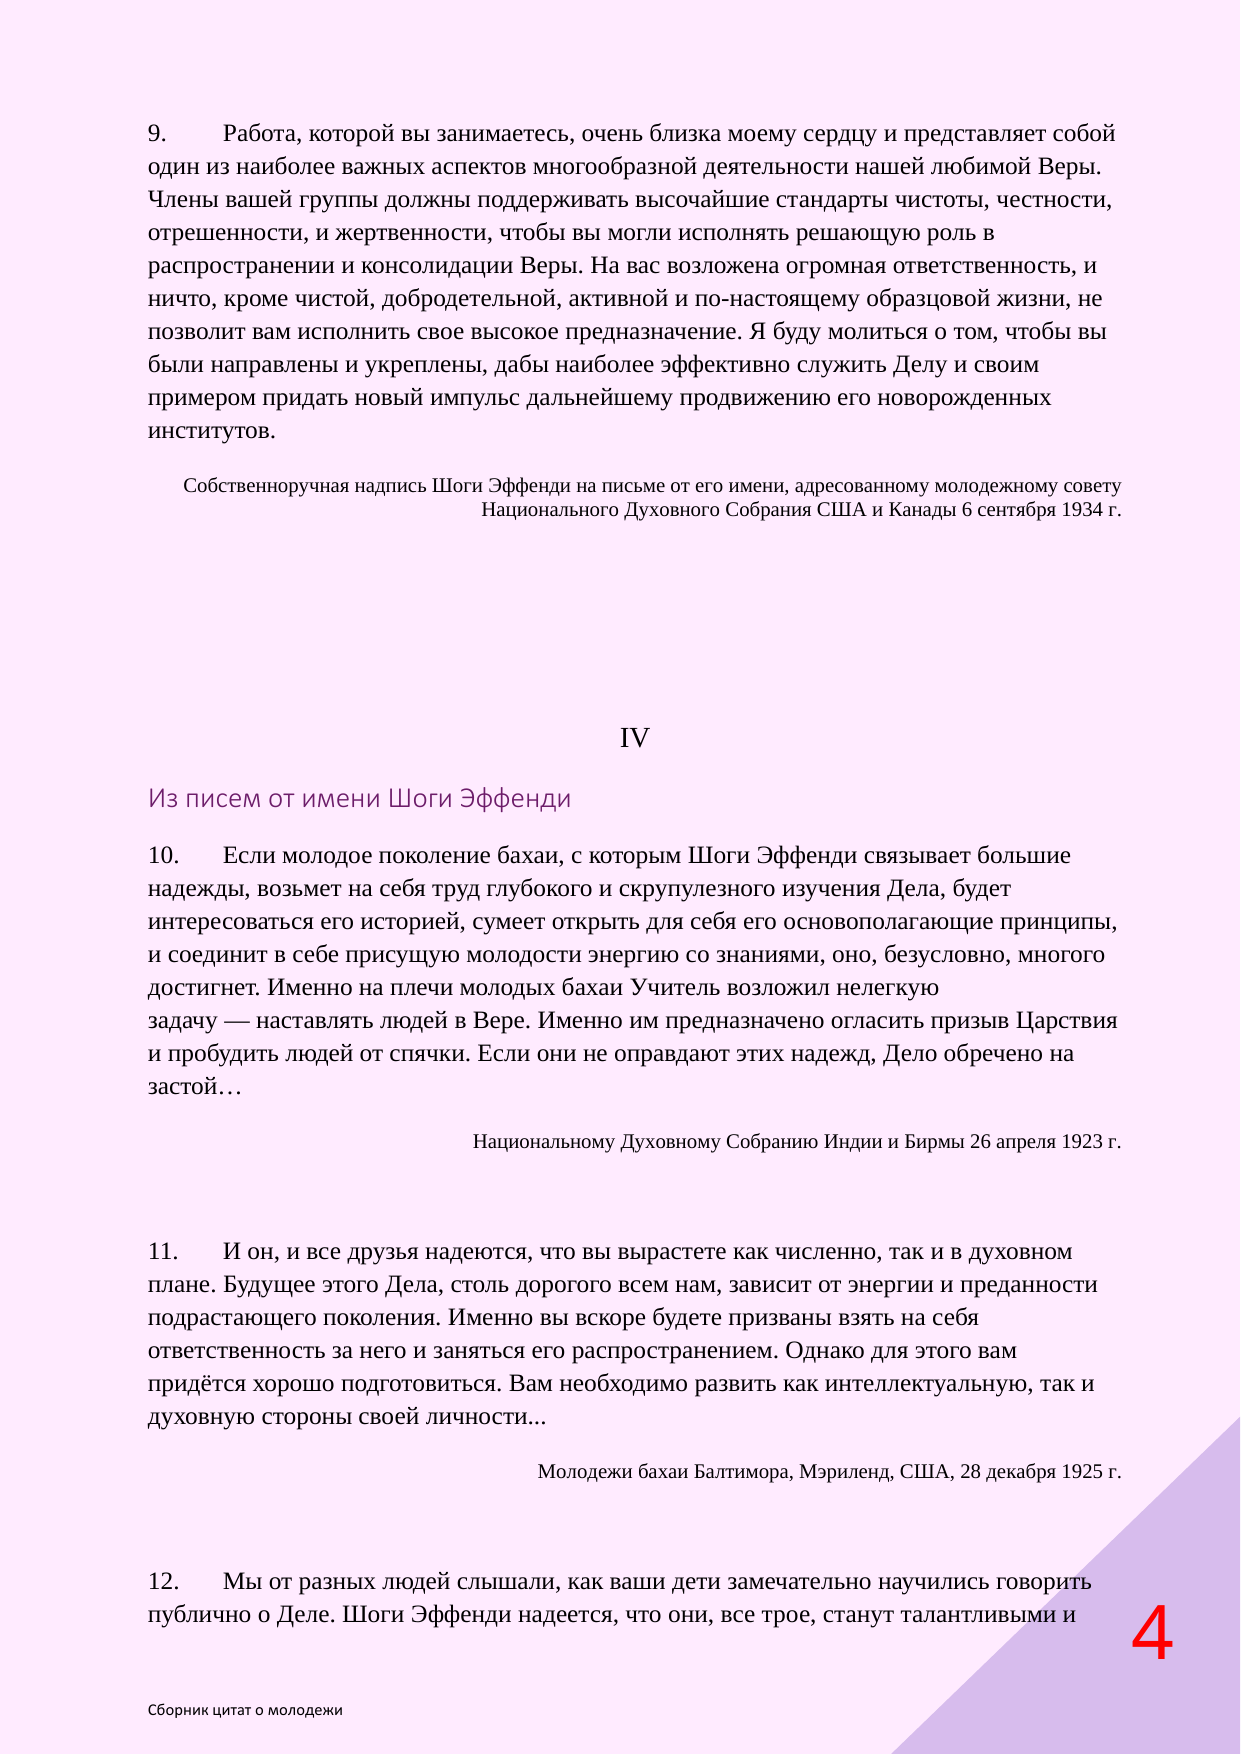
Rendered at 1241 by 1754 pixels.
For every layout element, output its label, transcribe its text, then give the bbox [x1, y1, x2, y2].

list Если молодое поколение бахаи, с которым Шоги Эффенди связывает большие надежды, возьмет на себя труд глубокого и скрупулезного изучения Дела, будет интересоваться его историей, сумеет открыть для себя его основополагающие принципы, и соединит в себе присущую молодости энергию со знаниями, оно, безусловно, многого достигнет. Именно на плечи молодых бахаи Учитель возложил нелегкую задачу — наставлять людей в Вере. Именно им предназначено огласить призыв Царствия и пробудить людей от спячки. Если они не оправдают этих надежд, Дело обречено на застой… [148, 840, 1122, 1099]
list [148, 1566, 1122, 1628]
text Национальному Духовному Собранию Индии и Бирмы 26 апреля 1923 г. [148, 1129, 1122, 1153]
list Работа, которой вы занимаетесь, очень близка моему сердцу и представляет собой один из наиболее важных аспектов многообразной деятельности нашей любимой Веры. Члены вашей группы должны поддерживать высочайшие стандарты чистоты, честности, отрешенности, и жертвенности, чтобы вы могли исполнять решающую роль в распространении и консолидации Веры. На вас возложена огромная ответственность, и ничто, кроме чистой, добродетельной, активной и по-настоящему образцовой жизни, не позволит вам исполнить свое высокое предназначение. Я буду молиться о том, чтобы вы были направлены и укреплены, дабы наиболее эффективно служить Делу и своим примером придать новый импульс дальнейшему продвижению его новорожденных институтов. [148, 118, 1122, 444]
subtitle Из писем от имени Шоги Эффенди [148, 779, 1122, 815]
list И он, и все друзья надеются, что вы вырастете как численно, так и в духовном плане. Будущее этого Дела, столь дорогого всем нам, зависит от энергии и преданности подрастающего поколения. Именно вы вскоре будете призваны взять на себя ответственность за него и заняться его распространением. Однако для этого вам придётся хорошо подготовиться. Вам необходимо развить как интеллектуальную, так и духовную стороны своей личности... [148, 1236, 1122, 1430]
text Молодежи бахаи Балтимора, Мэриленд, США, 28 декабря 1925 г. [148, 1459, 1122, 1483]
text Собственноручная надпись Шоги Эффенди на письме от его имени, адресованному молодежному совету Национального Духовного Собрания США и Канады 6 сентября 1934 г. [148, 473, 1122, 521]
text IV [148, 721, 1122, 754]
